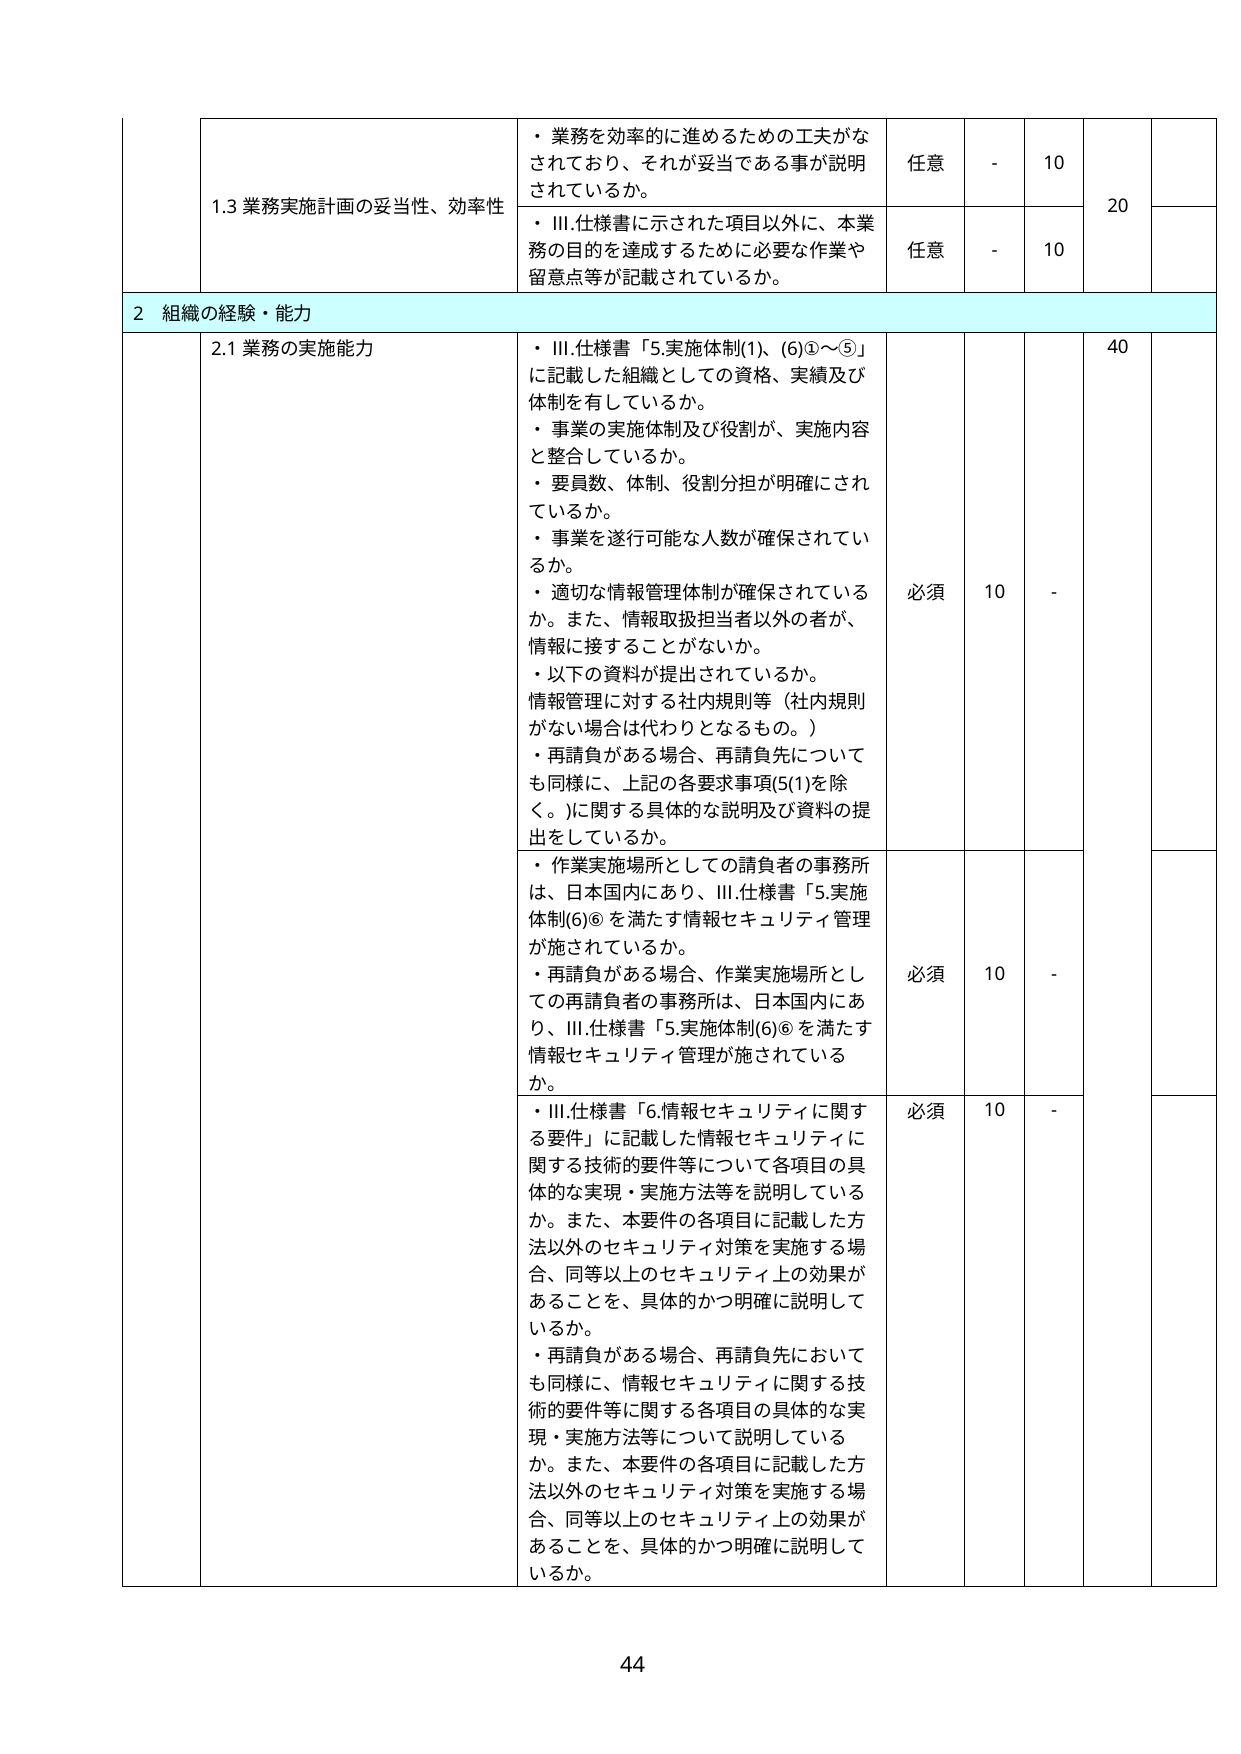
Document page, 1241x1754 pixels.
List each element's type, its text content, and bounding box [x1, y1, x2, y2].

table_cell 10 [1025, 207, 1083, 292]
table_cell 必須 [887, 1096, 964, 1586]
table_cell 任意 [887, 207, 964, 292]
table_cell 1.3 業務実施計画の妥当性、効率性 [201, 119, 517, 292]
table_cell ・ 作業実施場所としての請負者の事務所は、日本国内にあり、Ⅲ.仕様書「5.実施体制(6)⑥を満たす情報セキュリティ管理が施されているか。 ・再請負がある場合、作業実施場所としての再請負者の事務所は、日本国内にあり、Ⅲ.仕様書「5.実施体制(6)⑥を満たす情報セキュリティ管理が施されているか。 [518, 851, 886, 1095]
table_cell 10 [965, 1096, 1024, 1586]
table_cell - [1025, 333, 1083, 850]
table_cell - [965, 119, 1024, 206]
table_cell [1152, 119, 1216, 206]
table_cell [1152, 1096, 1216, 1586]
table_cell 40 [1084, 333, 1151, 1586]
table_cell 10 [1025, 119, 1083, 206]
table_cell - [965, 207, 1024, 292]
table_cell 必須 [887, 851, 964, 1095]
table_cell [1152, 333, 1216, 850]
table_cell 10 [965, 333, 1024, 850]
table_cell ・ 業務を効率的に進めるための工夫がなされており、それが妥当である事が説明されているか。 [518, 119, 886, 206]
table_cell 2 組織の経験・能力 [123, 293, 1216, 332]
table_cell 任意 [887, 119, 964, 206]
table_cell - [1025, 851, 1083, 1095]
table_cell ・Ⅲ.仕様書「6.情報セキュリティに関する要件」に記載した情報セキュリティに関する技術的要件等について各項目の具体的な実現・実施方法等を説明しているか。また、本要件の各項目に記載した方法以外のセキュリティ対策を実施する場合、同等以上のセキュリティ上の効果があることを、具体的かつ明確に説明しているか。 ・再請負がある場合、再請負先においても同様に、情報セキュリティに関する技術的要件等に関する各項目の具体的な実現・実施方法等について説明しているか。また、本要件の各項目に記載した方法以外のセキュリティ対策を実施する場合、同等以上のセキュリティ上の効果があることを、具体的かつ明確に説明しているか。 [518, 1096, 886, 1586]
table_cell 10 [965, 851, 1024, 1095]
table_cell [1152, 851, 1216, 1095]
table_cell 20 [1084, 119, 1151, 292]
table_cell [123, 333, 200, 1586]
table_cell - [1025, 1096, 1083, 1586]
table_cell ・ Ⅲ.仕様書「5.実施体制(1)、(6)①～⑤」に記載した組織としての資格、実績及び体制を有しているか。 ・ 事業の実施体制及び役割が、実施内容と整合しているか。 ・ 要員数、体制、役割分担が明確にされているか。 ・ 事業を遂行可能な人数が確保されているか。 ・ 適切な情報管理体制が確保されているか。また、情報取扱担当者以外の者が、情報に接することがないか。 ・以下の資料が提出されているか。 情報管理に対する社内規則等（社内規則がない場合は代わりとなるもの。） ・再請負がある場合、再請負先についても同様に、上記の各要求事項(5(1)を除く。)に関する具体的な説明及び資料の提出をしているか。 [518, 333, 886, 850]
table_cell 必須 [887, 333, 964, 850]
table_cell 2.1 業務の実施能力 [201, 333, 517, 1586]
table_cell ・ Ⅲ.仕様書に示された項目以外に、本業務の目的を達成するために必要な作業や留意点等が記載されているか。 [518, 207, 886, 292]
table_cell [1152, 207, 1216, 292]
